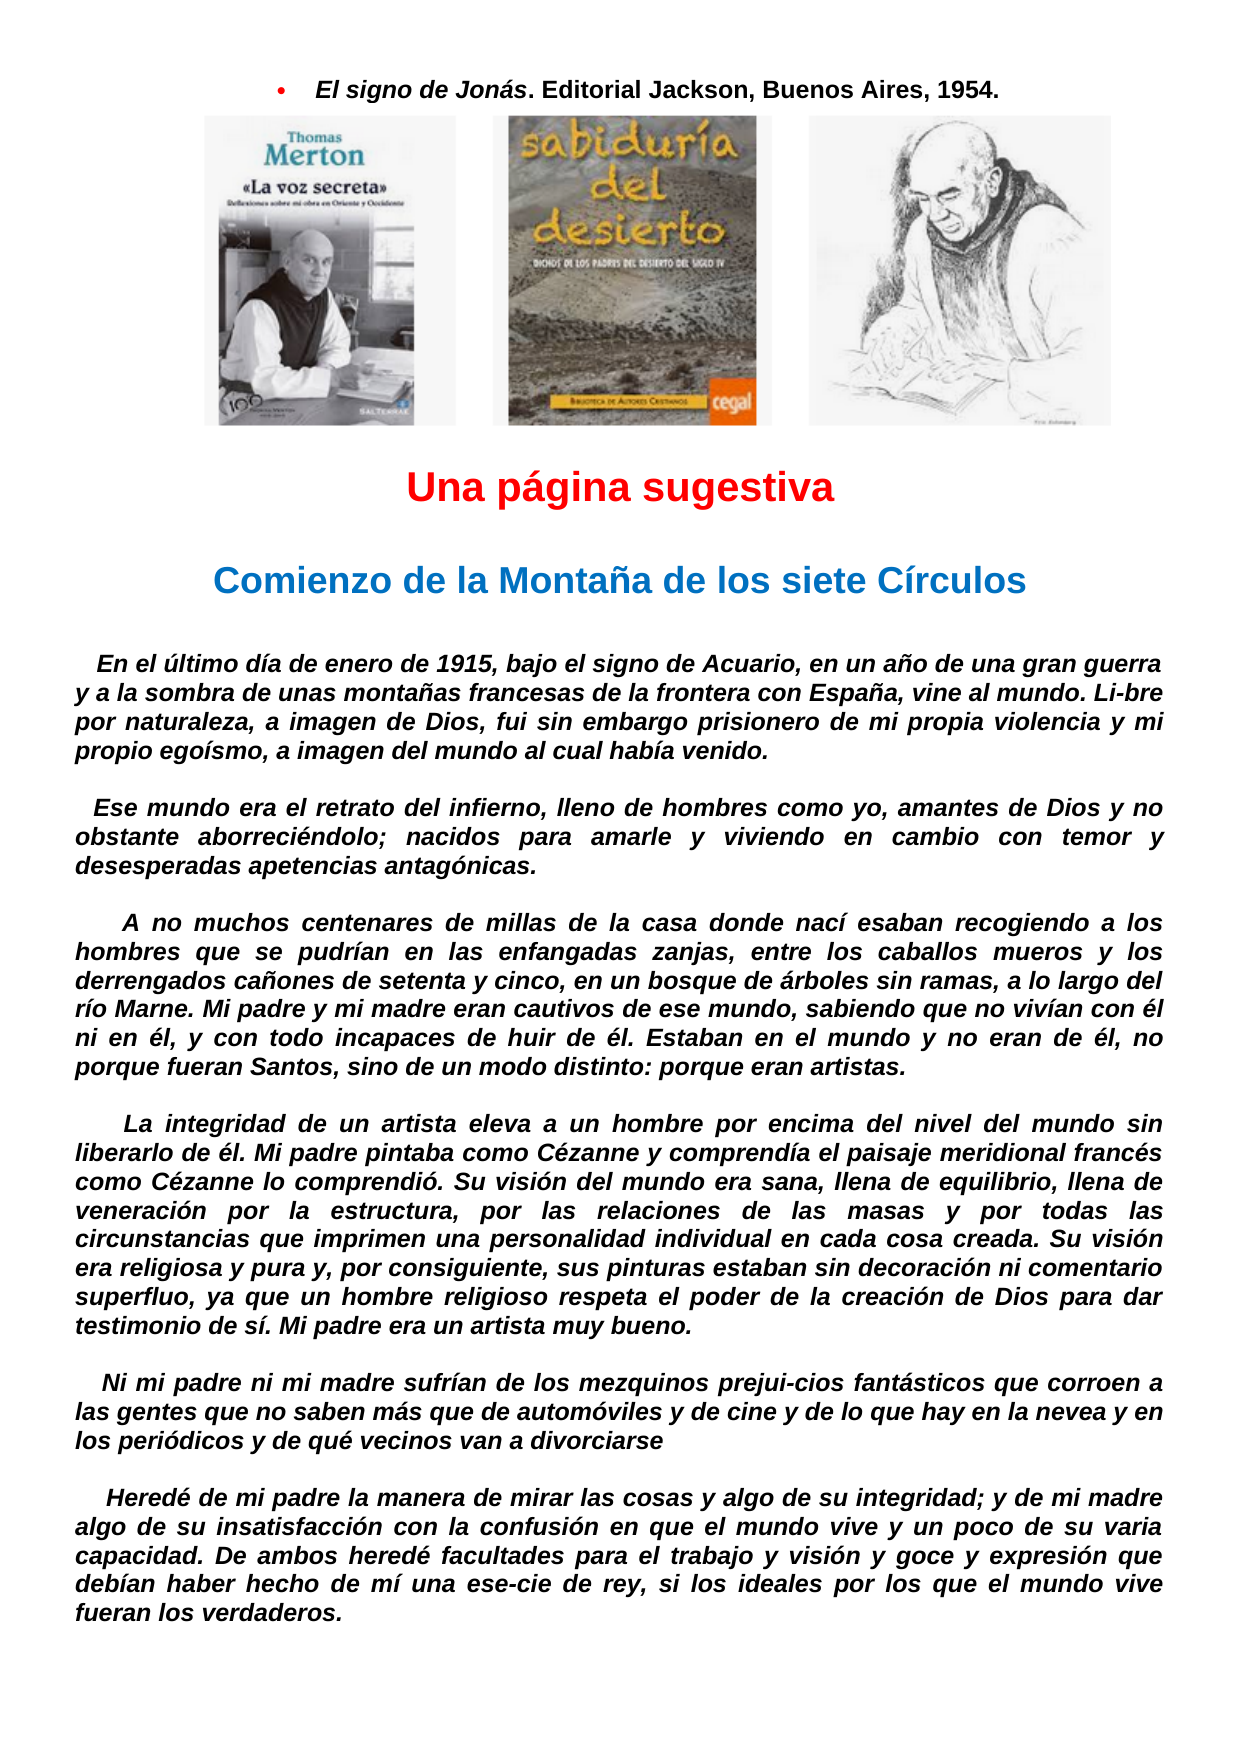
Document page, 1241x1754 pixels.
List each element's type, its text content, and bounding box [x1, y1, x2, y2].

text En el último día de enero de 1915, bajo el signo de Acuario, en un año de una gran guerra y a la sombra de unas montañas francesas de la frontera con España, vine al mundo. Li-bre por naturaleza, a imagen de Dios, fui sin embargo prisionero de mi propia violencia y mi propio egoísmo, a imagen del mundo al cual había venido. [75, 649, 1165, 764]
text Comienzo de la Montaña de los siete Círculos [75, 558, 1165, 602]
text A no muchos centenares de millas de la casa donde nací esaban recogiendo a los hombres que se pudrían en las enfangadas zanjas, entre los caballos mueros y los derrengados cañones de setenta y cinco, en un bosque de árboles sin ramas, a lo largo del río Marne. Mi padre y mi madre eran cautivos de ese mundo, sabiendo que no vivían con él ni en él, y con todo incapaces de huir de él. Estaban en el mundo y no eran de él, no porque fueran Santos, sino de un modo distinto: porque eran artistas. [75, 908, 1165, 1081]
text Ese mundo era el retrato del infierno, lleno de hombres como yo, amantes de Dios y no obstante aborreciéndolo; nacidos para amarle y viviendo en cambio con temor y desesperadas apetencias antagónicas. [75, 793, 1165, 879]
text Heredé de mi padre la manera de mirar las cosas y algo de su integridad; y de mi madre algo de su insatisfacción con la confusión en que el mundo vive y un poco de su varia capacidad. De ambos heredé facultades para el trabajo y visión y goce y expresión que debían haber hecho de mí una ese-cie de rey, si los ideales por los que el mundo vive fueran los verdaderos. [75, 1483, 1165, 1627]
picture [204, 103, 1111, 434]
text Una página sugestiva [75, 463, 1165, 511]
text Ni mi padre ni mi madre sufrían de los mezquinos prejui-cios fantásticos que corroen a las gentes que no saben más que de automóviles y de cine y de lo que hay en la nevea y en los periódicos y de qué vecinos van a divorciarse [75, 1368, 1165, 1454]
text La integridad de un artista eleva a un hombre por encima del nivel del mundo sin liberarlo de él. Mi padre pintaba como Cézanne y comprendía el paisaje meridional francés como Cézanne lo comprendió. Su visión del mundo era sana, llena de equilibrio, llena de veneración por la estructura, por las relaciones de las masas y por todas las circunstancias que imprimen una personalidad individual en cada cosa creada. Su visión era religiosa y pura y, por consiguiente, sus pinturas estaban sin decoración ni comentario superfluo, ya que un hombre religioso respeta el poder de la creación de Dios para dar testimonio de sí. Mi padre era un artista muy bueno. [75, 1109, 1165, 1339]
